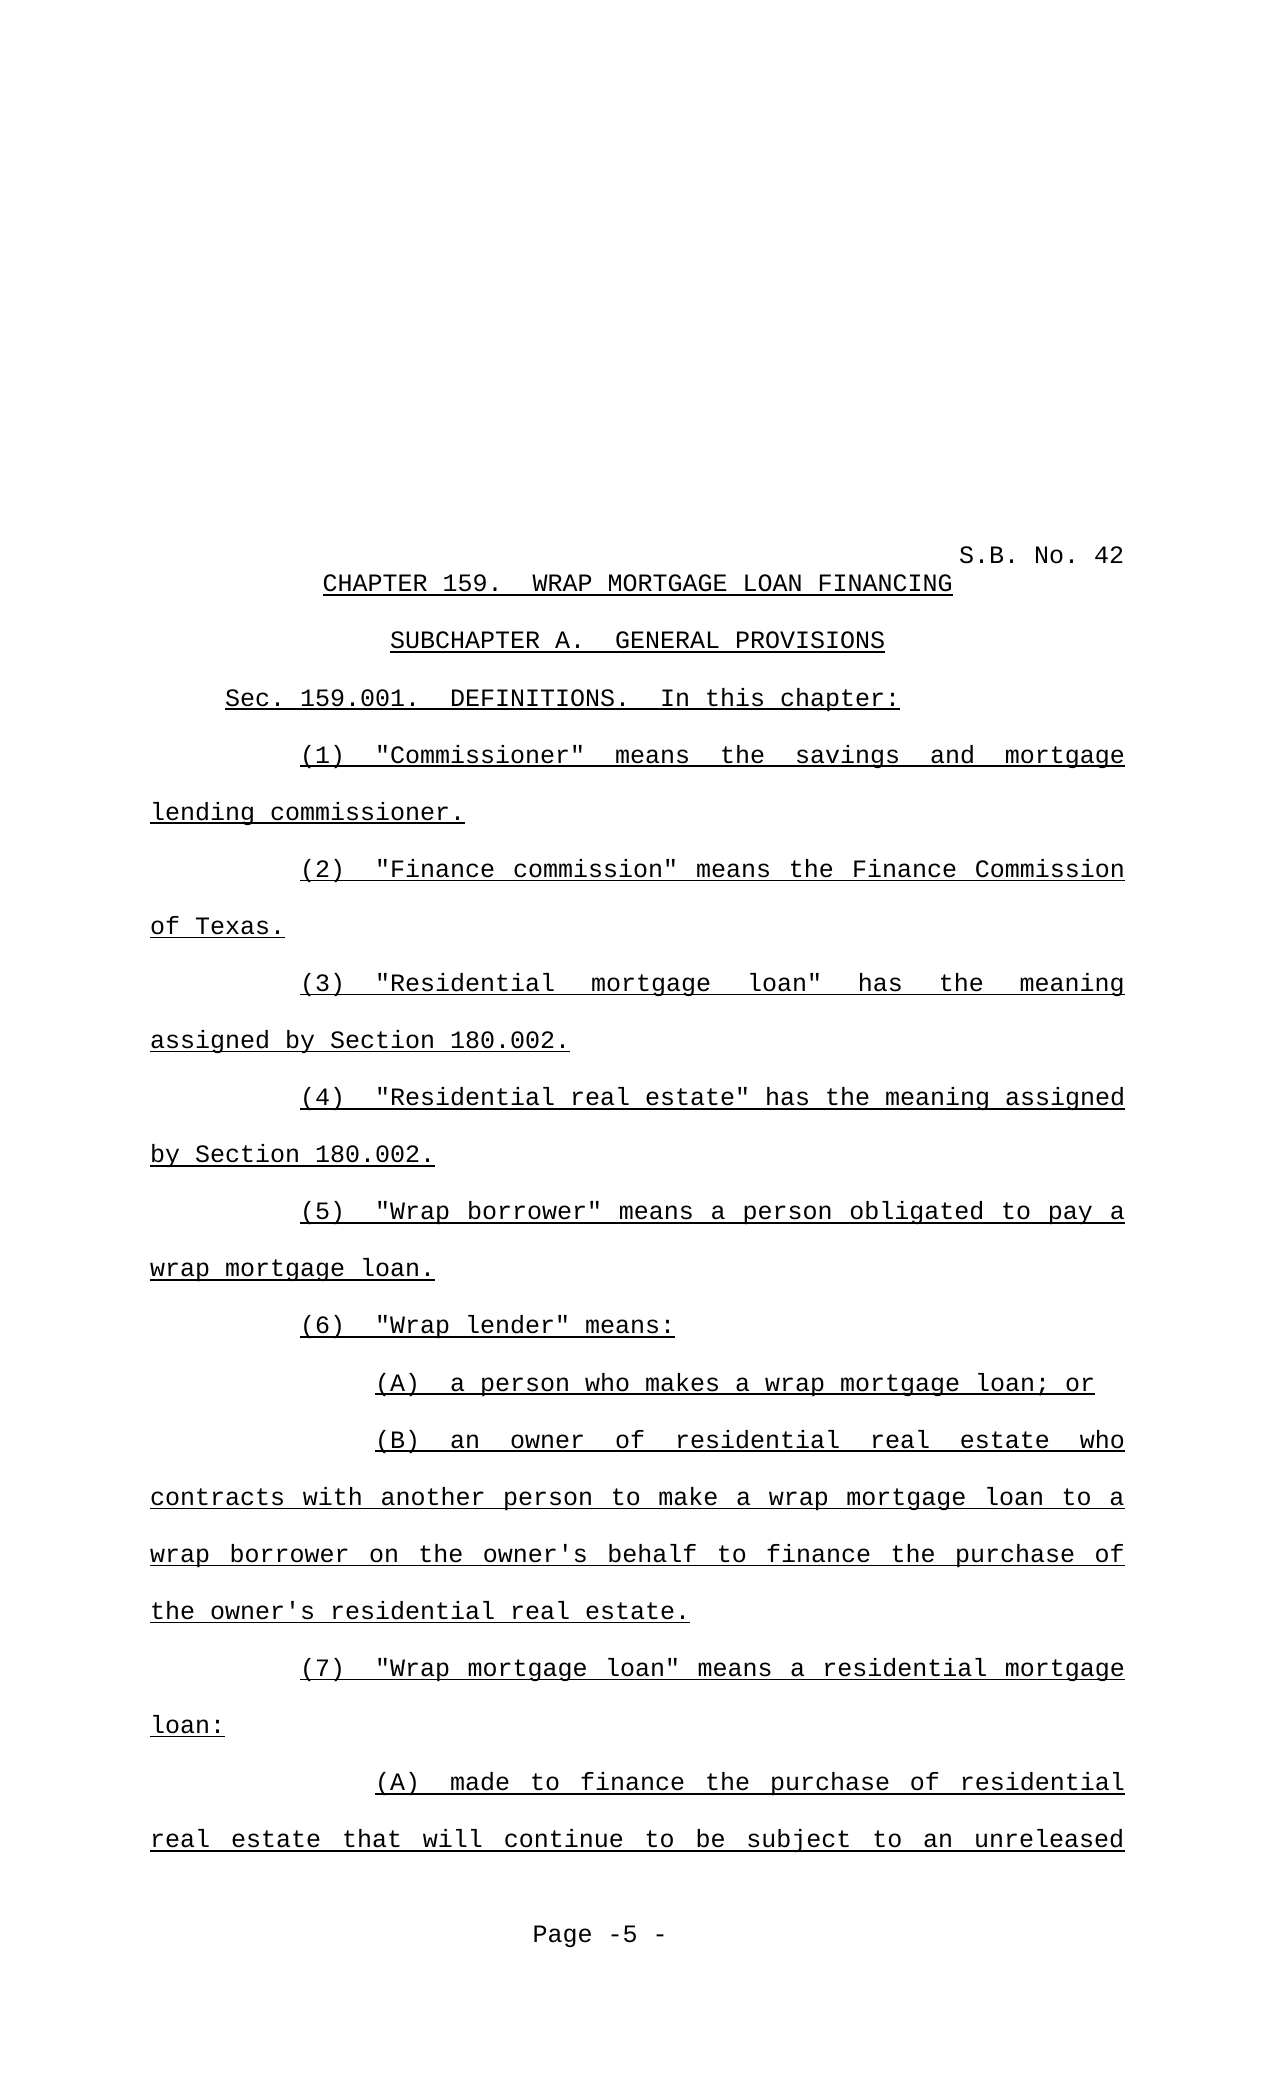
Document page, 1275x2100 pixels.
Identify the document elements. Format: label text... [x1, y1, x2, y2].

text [150, 1769, 1125, 1850]
text (3) "Residential mortgage loan" has the meaning assigned by Section 180.002. [150, 970, 1125, 1056]
text (B) an owner of residential real estate who contracts with another person to make a wrap mortgage loan to a wrap borrower on the owner's behalf to finance the purchase of the owner's residential real estate. [150, 1509, 1125, 1565]
text (B) an owner of residential real estate who contracts with another person to make a wrap mortgage loan to a wrap borrower on the owner's behalf to finance the purchase of the owner's residential real estate. [150, 1566, 1125, 1627]
text (5) "Wrap borrower" means a person obligated to pay a wrap mortgage loan. [150, 1199, 1125, 1284]
text (4) "Residential real estate" has the meaning assigned by Section 180.002. [150, 1084, 1125, 1170]
text SUBCHAPTER A. GENERAL PROVISIONS [150, 628, 1125, 656]
text Sec. 159.001. DEFINITIONS. In this chapter: [150, 685, 1125, 713]
text (6) "Wrap lender" means: [150, 1313, 1125, 1341]
text (2) "Finance commission" means the Finance Commission of Texas. [150, 856, 1125, 942]
text CHAPTER 159. WRAP MORTGAGE LOAN FINANCING [150, 571, 1125, 599]
text (7) "Wrap mortgage loan" means a residential mortgage loan: [150, 1655, 1125, 1741]
text (1) "Commissioner" means the savings and mortgage lending commissioner. [150, 742, 1125, 828]
text (A) a person who makes a wrap mortgage loan; or [150, 1370, 1125, 1398]
text (B) an owner of residential real estate who contracts with another person to make a wrap mortgage loan to a wrap borrower on the owner's behalf to finance the purchase of the owner's residential real estate. [150, 1427, 1125, 1508]
